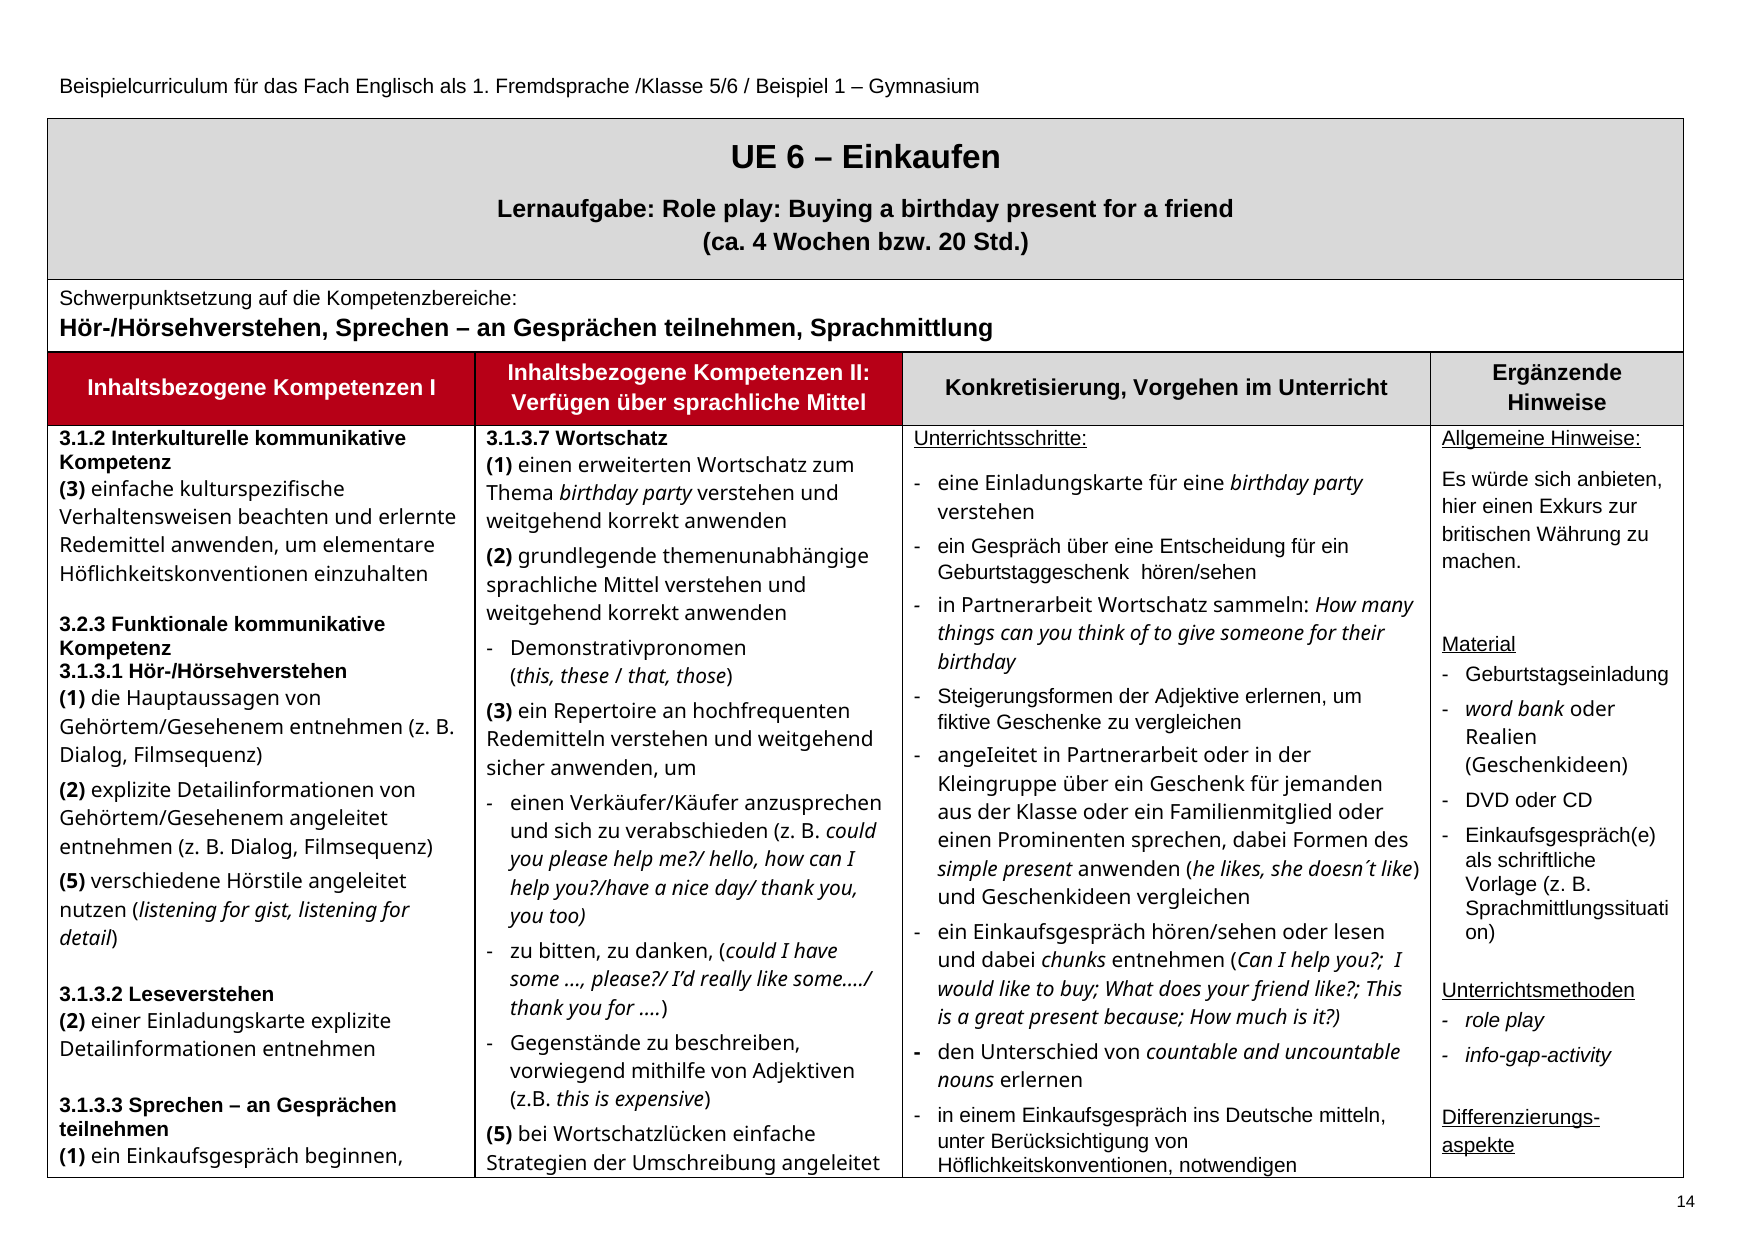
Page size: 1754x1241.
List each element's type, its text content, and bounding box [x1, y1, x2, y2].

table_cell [48, 426, 474, 1177]
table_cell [903, 426, 1430, 1177]
table_header UE 6 – Einkaufen Lernaufgabe: Role play: Buying a birthday present for a friend (ca. 4 Wochen bzw. 20 Std.) [48, 119, 1683, 279]
table_cell Inhaltsbezogene Kompetenzen II: Verfügen über sprachliche Mittel [476, 353, 902, 425]
table_cell Schwerpunktsetzung auf die Kompetenzbereiche: Hör-/Hörsehverstehen, Sprechen – an Gesprächen teilnehmen, Sprachmittlung [48, 280, 1683, 351]
table_cell Ergänzende Hinweise [1431, 353, 1683, 425]
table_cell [476, 426, 902, 1177]
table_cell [1431, 426, 1683, 1177]
table_cell Konkretisierung, Vorgehen im Unterricht [903, 353, 1430, 425]
table_cell Inhaltsbezogene Kompetenzen I [48, 353, 474, 425]
